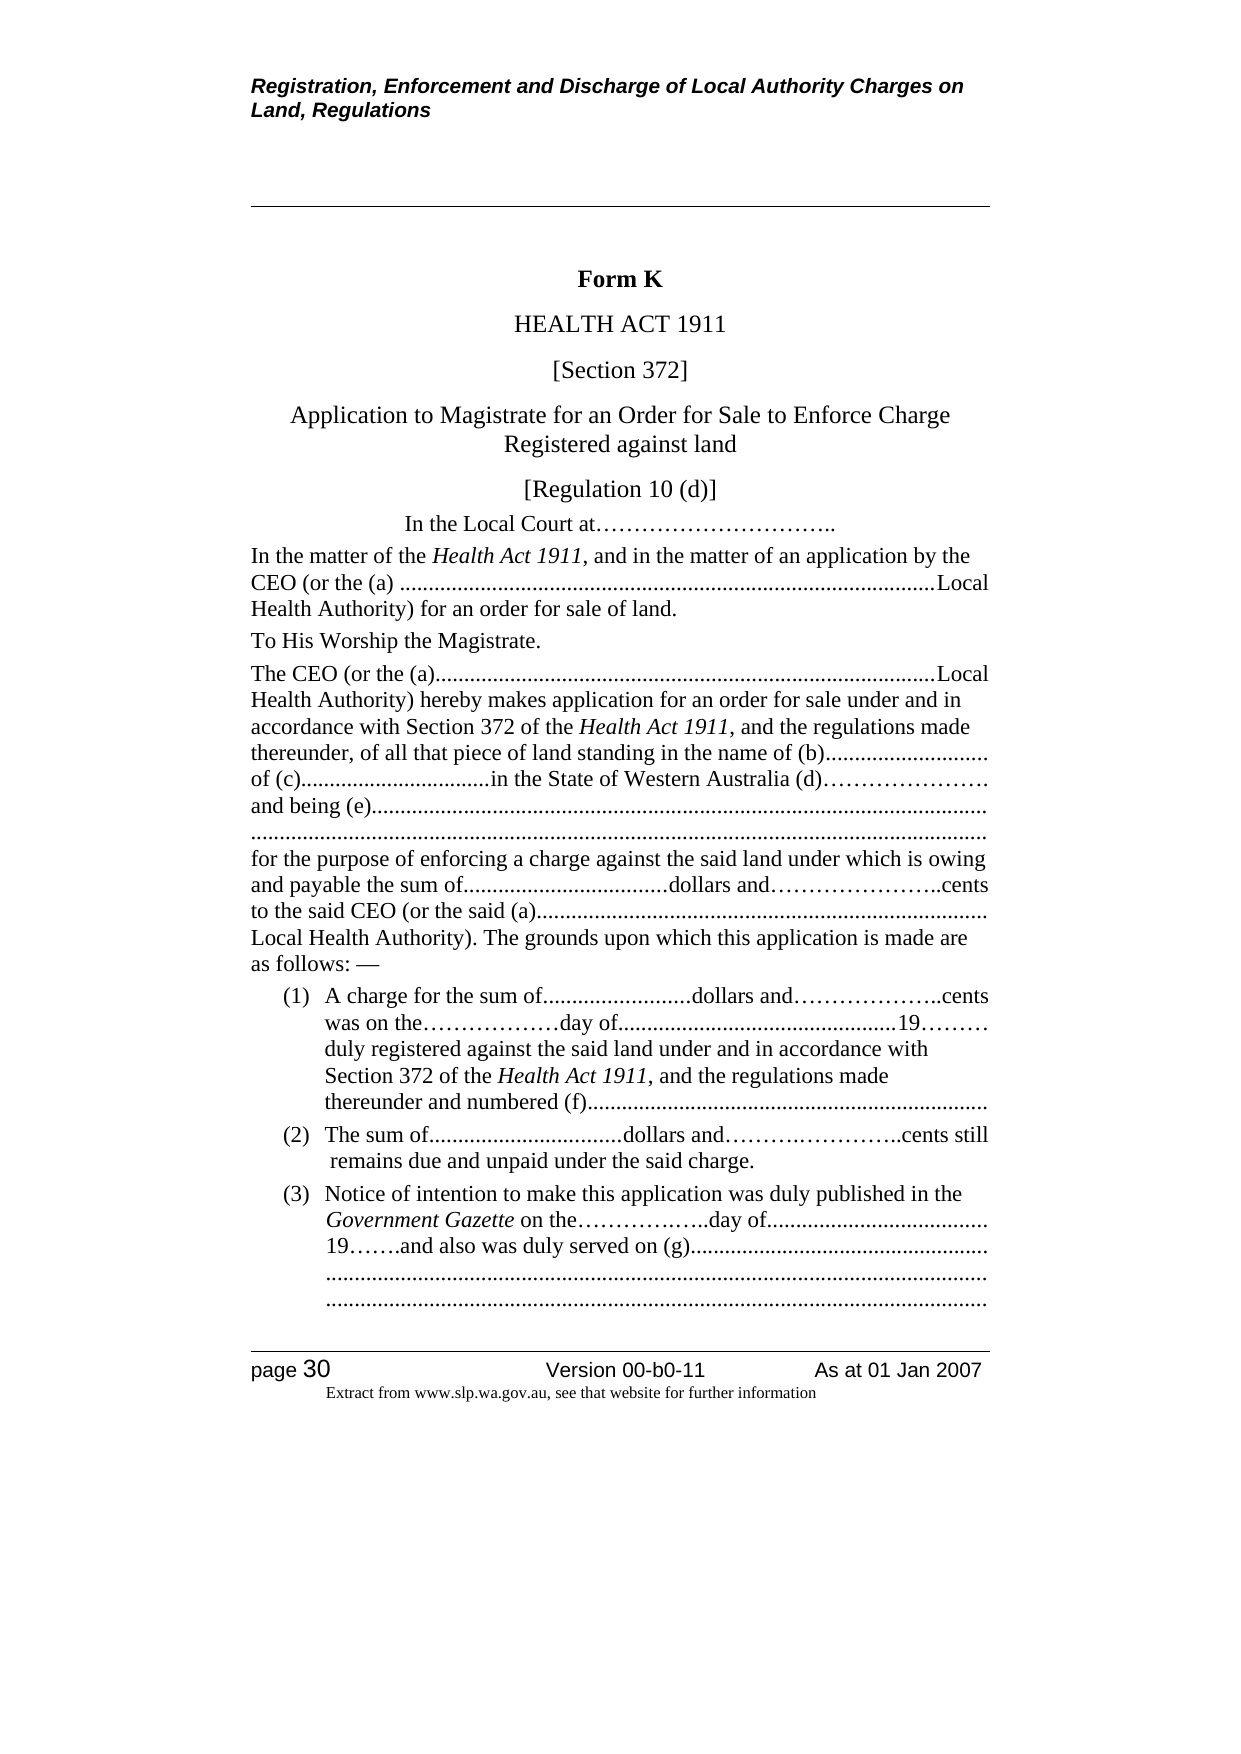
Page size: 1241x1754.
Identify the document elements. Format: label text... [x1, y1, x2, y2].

subtitle [Section 372] [251, 355, 990, 384]
subtitle [Regulation 10 (d)] [251, 474, 990, 503]
text (1) A charge for the sum of dollars and………………..cents was on the………………day of 19……… duly registered against the said land under and in accordance with Section 372 of the Health Act 1911, and the regulations made thereunder and numbered (f) [251, 983, 990, 1114]
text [252, 1179, 990, 1311]
text In the matter of the Health Act 1911, and in the matter of an application by the CEO (or the (a) Local Health Authority) for an order for sale of land. [251, 542, 990, 621]
subtitle HEALTH ACT 1911 [251, 309, 990, 338]
subtitle Application to Magistrate for an Order for Sale to Enforce Charge Registered against land [251, 400, 990, 458]
text To His Worship the Magistrate. [251, 627, 990, 654]
text The CEO (or the (a) Local Health Authority) hereby makes application for an order for sale under and in accordance with Section 372 of the Health Act 1911, and the regulations made thereunder, of all that piece of land standing in the name of (b) of (c) in the State of Western Australia (d)…………………. and being (e) for the purpose of enforcing a charge against the said land under which is owing and payable the sum of dollars and…………………..cents to the said CEO (or the said (a) Local Health Authority). The grounds upon which this application is made are as follows: — [251, 660, 990, 976]
text In the Local Court at………………………….. [251, 509, 990, 536]
text (2) The sum of dollars and……….…………..cents still remains due and unpaid under the said charge. [251, 1121, 990, 1173]
subtitle Form K [251, 264, 990, 293]
